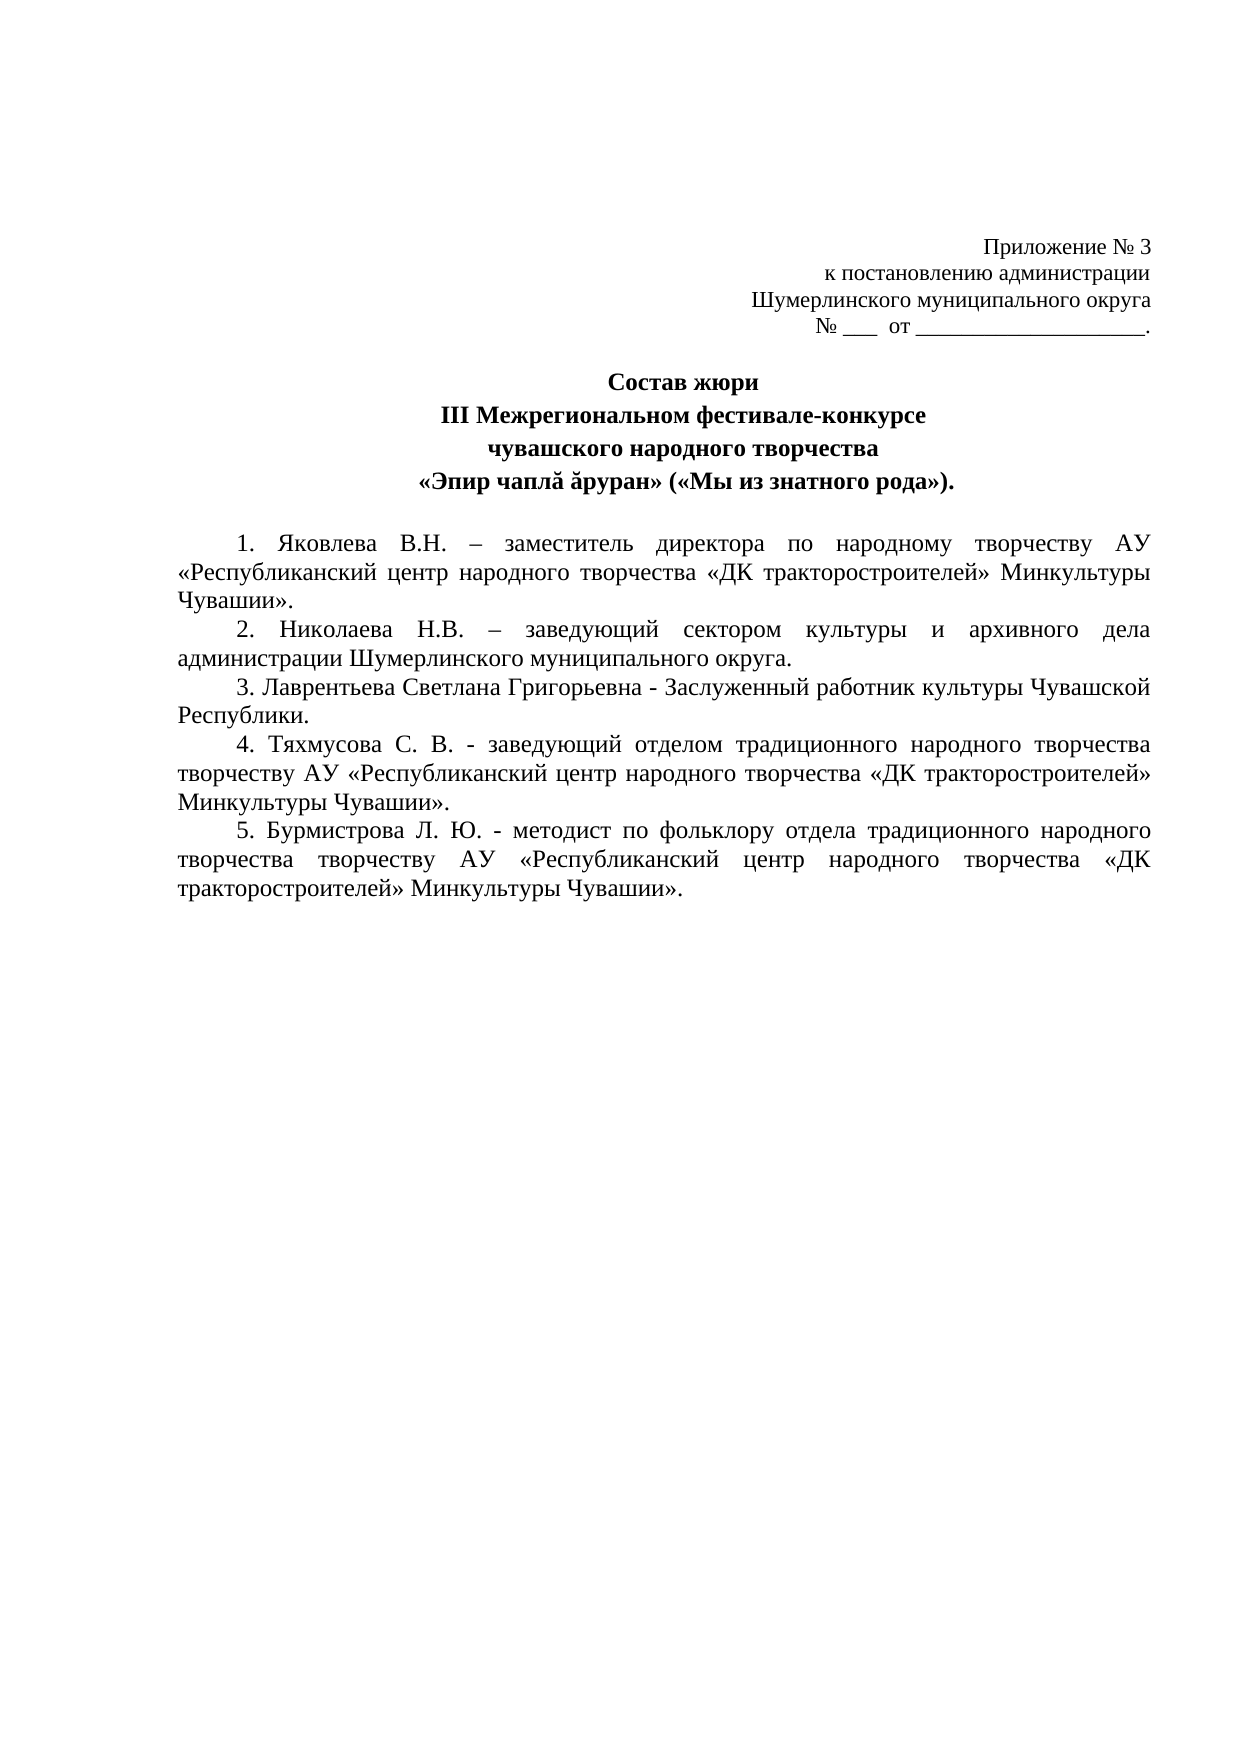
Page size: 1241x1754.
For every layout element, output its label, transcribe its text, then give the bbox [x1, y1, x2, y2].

text III Межрегиональном фестивале-конкурсе [215, 400, 1152, 429]
text 1. Яковлева В.Н. – заместитель директора по народному творчеству АУ «Республиканский центр народного творчества «ДК тракторостроителей» Минкультуры Чувашии». [177, 528, 1152, 614]
text Состав жюри [215, 367, 1152, 396]
text 5. Бурмистрова Л. Ю. - методист по фольклору отдела традиционного народного творчества творчеству АУ «Республиканский центр народного творчества «ДК тракторостроителей» Минкультуры Чувашии». [177, 816, 1152, 902]
text Шумерлинского муниципального округа [177, 286, 1152, 312]
text № ___ от ____________________. [177, 312, 1152, 338]
text Приложение № 3 [177, 233, 1152, 259]
text 3. Лаврентьева Светлана Григорьевна - Заслуженный работник культуры Чувашской Республики. [177, 672, 1152, 729]
text чувашского народного творчества [215, 433, 1152, 462]
text «Эпир чаплă ăруран» («Мы из знатного рода»). [215, 466, 1152, 495]
text 4. Тяхмусова С. В. - заведующий отделом традиционного народного творчества творчеству АУ «Республиканский центр народного творчества «ДК тракторостроителей» Минкультуры Чувашии». [177, 729, 1152, 816]
text 2. Николаева Н.В. – заведующий сектором культуры и архивного дела администрации Шумерлинского муниципального округа. [177, 614, 1152, 672]
text к постановлению администрации [177, 259, 1152, 286]
